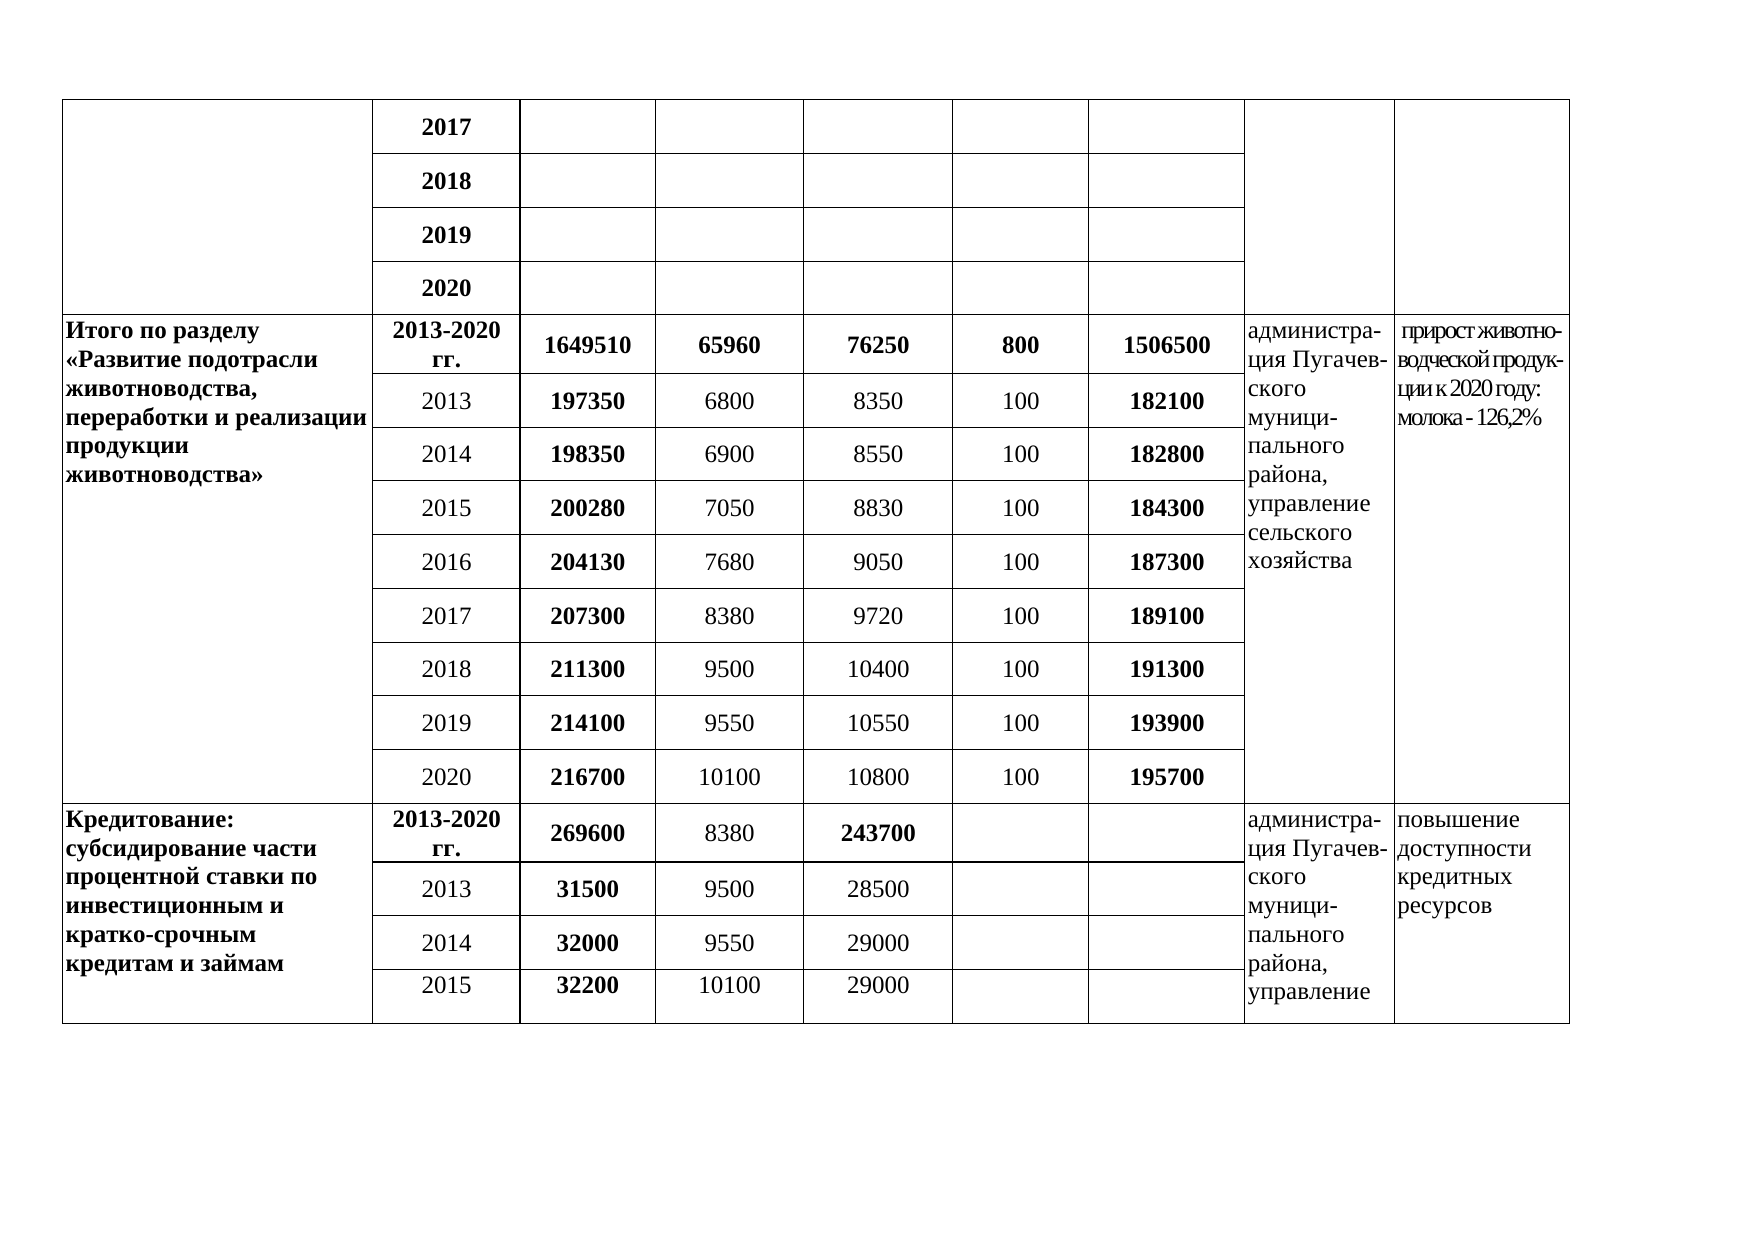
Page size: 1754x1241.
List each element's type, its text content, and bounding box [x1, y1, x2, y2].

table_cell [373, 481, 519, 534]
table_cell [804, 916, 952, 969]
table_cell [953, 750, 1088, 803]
table_cell Итого по разделу «Развитие подотрасли животноводства, переработки и реализации продукции животноводства» [63, 315, 372, 803]
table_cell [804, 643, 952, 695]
table_cell [953, 154, 1088, 207]
table_cell [804, 100, 952, 153]
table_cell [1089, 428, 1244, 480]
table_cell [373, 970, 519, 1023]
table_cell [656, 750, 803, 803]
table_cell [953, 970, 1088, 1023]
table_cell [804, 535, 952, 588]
table_cell [521, 154, 655, 207]
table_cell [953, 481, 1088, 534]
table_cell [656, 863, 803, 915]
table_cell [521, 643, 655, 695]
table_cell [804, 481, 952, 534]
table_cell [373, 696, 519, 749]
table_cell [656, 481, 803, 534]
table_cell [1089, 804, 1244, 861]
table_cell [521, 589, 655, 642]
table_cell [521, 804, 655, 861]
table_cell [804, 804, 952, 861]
table_cell [656, 208, 803, 261]
table_cell 2018 [373, 154, 519, 207]
table_cell [953, 262, 1088, 314]
table_cell [656, 262, 803, 314]
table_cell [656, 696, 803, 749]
table_cell 8350 [804, 374, 952, 427]
table_cell 65960 [656, 315, 803, 373]
table_cell 100 [953, 428, 1088, 480]
table_cell прирост животно-водческой продук-ции к 2020 году: молока - 126,2% [1395, 315, 1569, 803]
table_cell [656, 100, 803, 153]
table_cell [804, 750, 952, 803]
table_cell [804, 262, 952, 314]
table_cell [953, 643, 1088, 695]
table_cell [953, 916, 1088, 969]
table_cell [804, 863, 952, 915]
table_cell 100 [953, 374, 1088, 427]
table_cell [804, 208, 952, 261]
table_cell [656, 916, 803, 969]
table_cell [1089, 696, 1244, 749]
table_cell 6900 [656, 428, 803, 480]
table_cell [1089, 208, 1244, 261]
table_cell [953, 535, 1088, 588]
table_cell 800 [953, 315, 1088, 373]
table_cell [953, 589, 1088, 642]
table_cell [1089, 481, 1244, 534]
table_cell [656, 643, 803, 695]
table_cell 198350 [521, 428, 655, 480]
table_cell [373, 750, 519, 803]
table_cell 2013-2020 гг. [373, 315, 519, 373]
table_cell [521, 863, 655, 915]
table_cell 2017 [373, 100, 519, 153]
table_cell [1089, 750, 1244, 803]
table_cell 76250 [804, 315, 952, 373]
table_cell [1089, 100, 1244, 153]
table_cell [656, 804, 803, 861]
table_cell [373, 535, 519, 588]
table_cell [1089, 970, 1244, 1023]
table_cell 197350 [521, 374, 655, 427]
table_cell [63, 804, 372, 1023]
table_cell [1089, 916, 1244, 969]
table_cell 182100 [1089, 374, 1244, 427]
table_cell 2020 [373, 262, 519, 314]
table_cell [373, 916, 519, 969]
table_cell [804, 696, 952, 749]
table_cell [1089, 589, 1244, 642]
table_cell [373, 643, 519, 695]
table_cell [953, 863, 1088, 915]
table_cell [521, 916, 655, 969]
table_cell 1649510 [521, 315, 655, 373]
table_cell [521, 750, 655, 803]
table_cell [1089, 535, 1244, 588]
table_cell [804, 154, 952, 207]
table_cell 2019 [373, 208, 519, 261]
table_cell 1506500 [1089, 315, 1244, 373]
table_cell [1089, 154, 1244, 207]
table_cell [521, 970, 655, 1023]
table_cell [656, 154, 803, 207]
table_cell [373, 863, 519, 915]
table_cell 2013 [373, 374, 519, 427]
table_cell [953, 100, 1088, 153]
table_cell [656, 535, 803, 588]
table_cell 8550 [804, 428, 952, 480]
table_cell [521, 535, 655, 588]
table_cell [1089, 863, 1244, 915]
table_cell [521, 100, 655, 153]
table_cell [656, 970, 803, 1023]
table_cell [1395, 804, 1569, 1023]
table_cell 6800 [656, 374, 803, 427]
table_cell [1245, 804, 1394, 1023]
table_cell 2014 [373, 428, 519, 480]
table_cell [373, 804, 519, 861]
table_cell [953, 208, 1088, 261]
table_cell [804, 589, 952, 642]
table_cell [1245, 315, 1394, 803]
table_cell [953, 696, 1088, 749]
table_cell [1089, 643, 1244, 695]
table_cell [521, 208, 655, 261]
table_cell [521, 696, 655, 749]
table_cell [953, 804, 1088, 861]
table_cell [521, 262, 655, 314]
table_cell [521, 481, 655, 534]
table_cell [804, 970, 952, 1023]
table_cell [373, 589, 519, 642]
table_cell [1089, 262, 1244, 314]
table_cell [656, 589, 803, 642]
